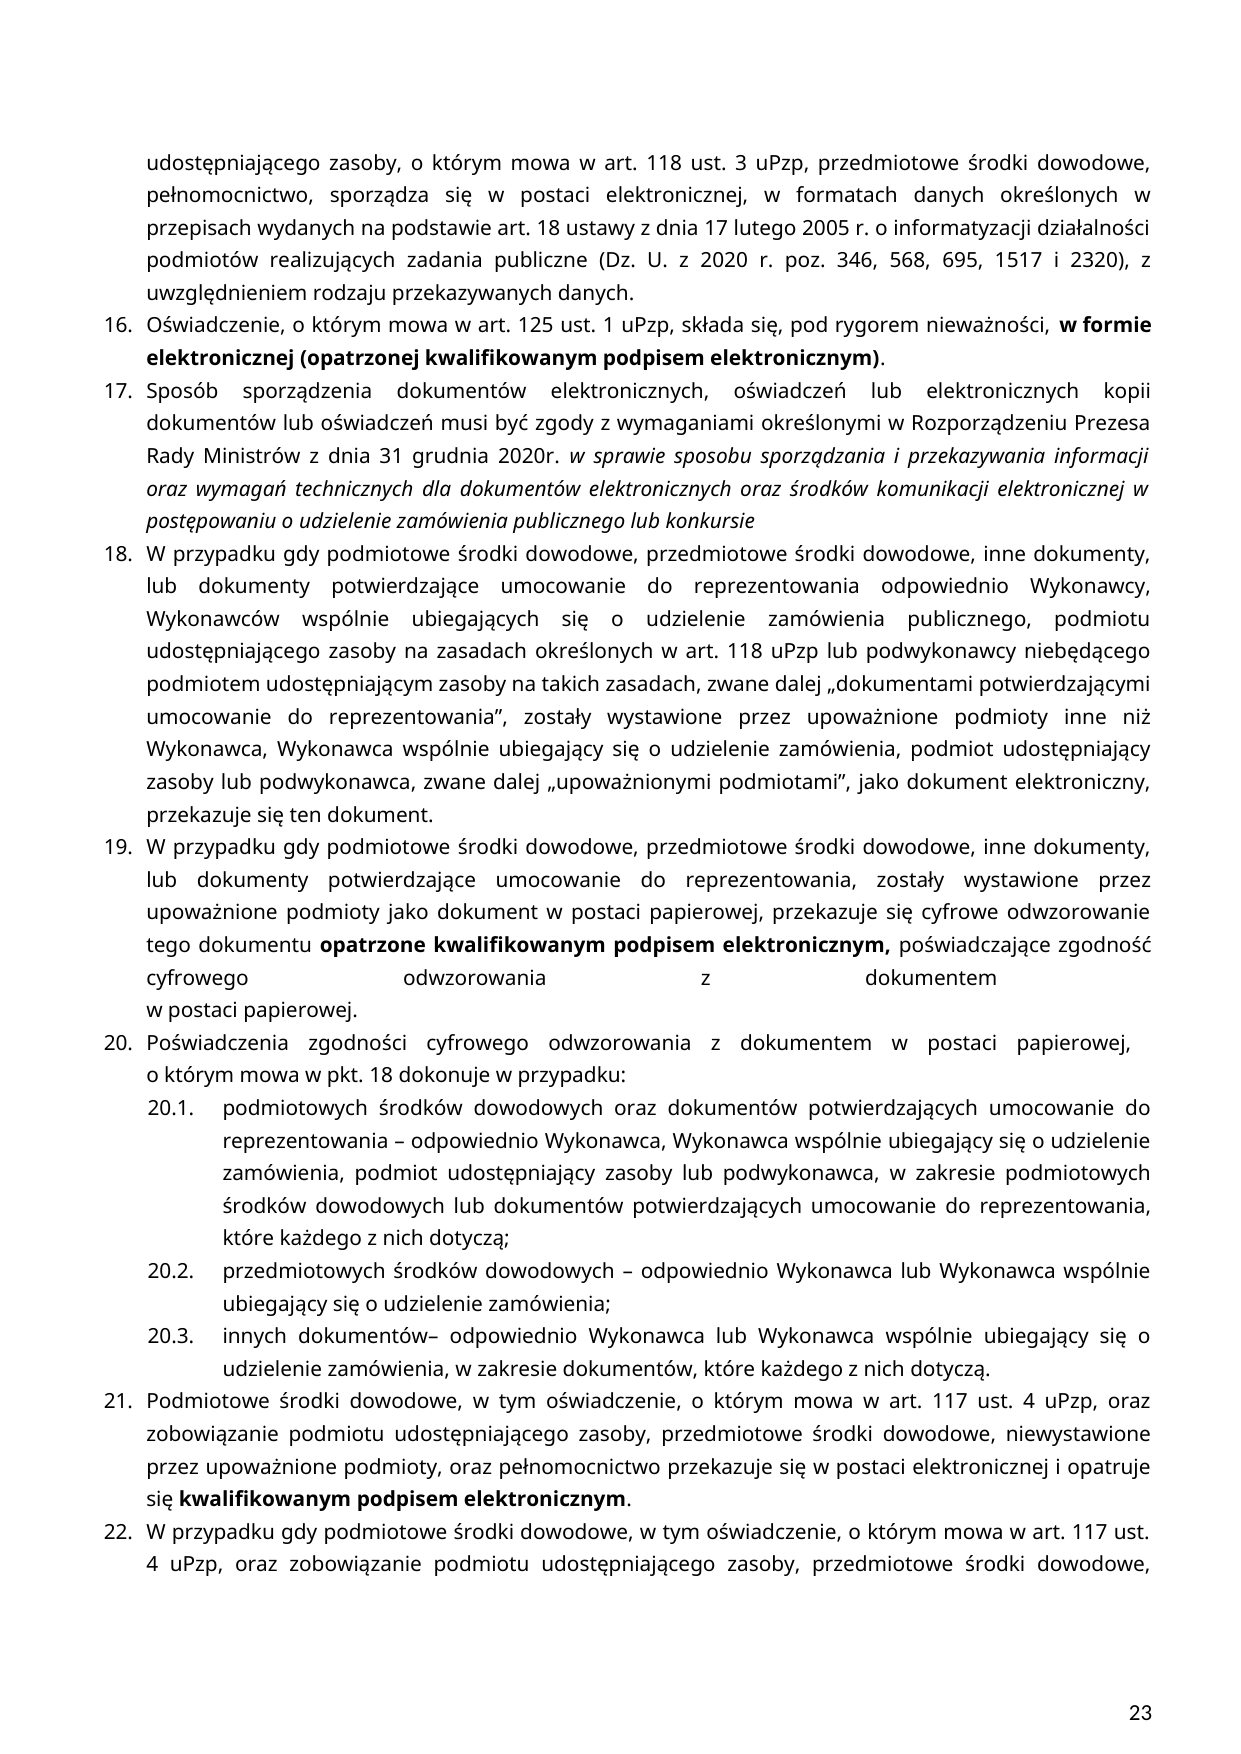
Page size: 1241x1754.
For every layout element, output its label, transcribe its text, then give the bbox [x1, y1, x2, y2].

list podmiotowych środków dowodowych oraz dokumentów potwierdzających umocowanie do reprezentowania – odpowiednio Wykonawca, Wykonawca wspólnie ubiegający się o udzielenie zamówienia, podmiot udostępniający zasoby lub podwykonawca, w zakresie podmiotowych środków dowodowych lub dokumentów potwierdzających umocowanie do reprezentowania, które każdego z nich dotyczą; [147, 1093, 1152, 1252]
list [103, 1517, 1152, 1578]
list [103, 148, 1152, 306]
list innych dokumentów– odpowiednio Wykonawca lub Wykonawca wspólnie ubiegający się o udzielenie zamówienia, w zakresie dokumentów, które każdego z nich dotyczą. [147, 1321, 1152, 1382]
list Oświadczenie, o którym mowa w art. 125 ust. 1 uPzp, składa się, pod rygorem nieważności, w formie elektronicznej (opatrzonej kwalifikowanym podpisem elektronicznym). [103, 311, 1152, 372]
list W przypadku gdy podmiotowe środki dowodowe, przedmiotowe środki dowodowe, inne dokumenty, lub dokumenty potwierdzające umocowanie do reprezentowania, zostały wystawione przez upoważnione podmioty jako dokument w postaci papierowej, przekazuje się cyfrowe odwzorowanie tego dokumentu opatrzone kwalifikowanym podpisem elektronicznym, poświadczające zgodność cyfrowego odwzorowania z dokumentem w postaci papierowej. [103, 832, 1152, 1024]
list Poświadczenia zgodności cyfrowego odwzorowania z dokumentem w postaci papierowej, o którym mowa w pkt. 18 dokonuje w przypadku: [103, 1028, 1152, 1089]
list Sposób sporządzenia dokumentów elektronicznych, oświadczeń lub elektronicznych kopii dokumentów lub oświadczeń musi być zgody z wymaganiami określonymi w Rozporządzeniu Prezesa Rady Ministrów z dnia 31 grudnia 2020r. w sprawie sposobu sporządzania i przekazywania informacji oraz wymagań technicznych dla dokumentów elektronicznych oraz środków komunikacji elektronicznej w postępowaniu o udzielenie zamówienia publicznego lub konkursie [103, 376, 1152, 535]
list przedmiotowych środków dowodowych – odpowiednio Wykonawca lub Wykonawca wspólnie ubiegający się o udzielenie zamówienia; [147, 1256, 1152, 1317]
list W przypadku gdy podmiotowe środki dowodowe, przedmiotowe środki dowodowe, inne dokumenty, lub dokumenty potwierdzające umocowanie do reprezentowania odpowiednio Wykonawcy, Wykonawców wspólnie ubiegających się o udzielenie zamówienia publicznego, podmiotu udostępniającego zasoby na zasadach określonych w art. 118 uPzp lub podwykonawcy niebędącego podmiotem udostępniającym zasoby na takich zasadach, zwane dalej „dokumentami potwierdzającymi umocowanie do reprezentowania”, zostały wystawione przez upoważnione podmioty inne niż Wykonawca, Wykonawca wspólnie ubiegający się o udzielenie zamówienia, podmiot udostępniający zasoby lub podwykonawca, zwane dalej „upoważnionymi podmiotami”, jako dokument elektroniczny, przekazuje się ten dokument. [103, 539, 1152, 828]
list Podmiotowe środki dowodowe, w tym oświadczenie, o którym mowa w art. 117 ust. 4 uPzp, oraz zobowiązanie podmiotu udostępniającego zasoby, przedmiotowe środki dowodowe, niewystawione przez upoważnione podmioty, oraz pełnomocnictwo przekazuje się w postaci elektronicznej i opatruje się kwalifikowanym podpisem elektronicznym. [103, 1387, 1152, 1513]
